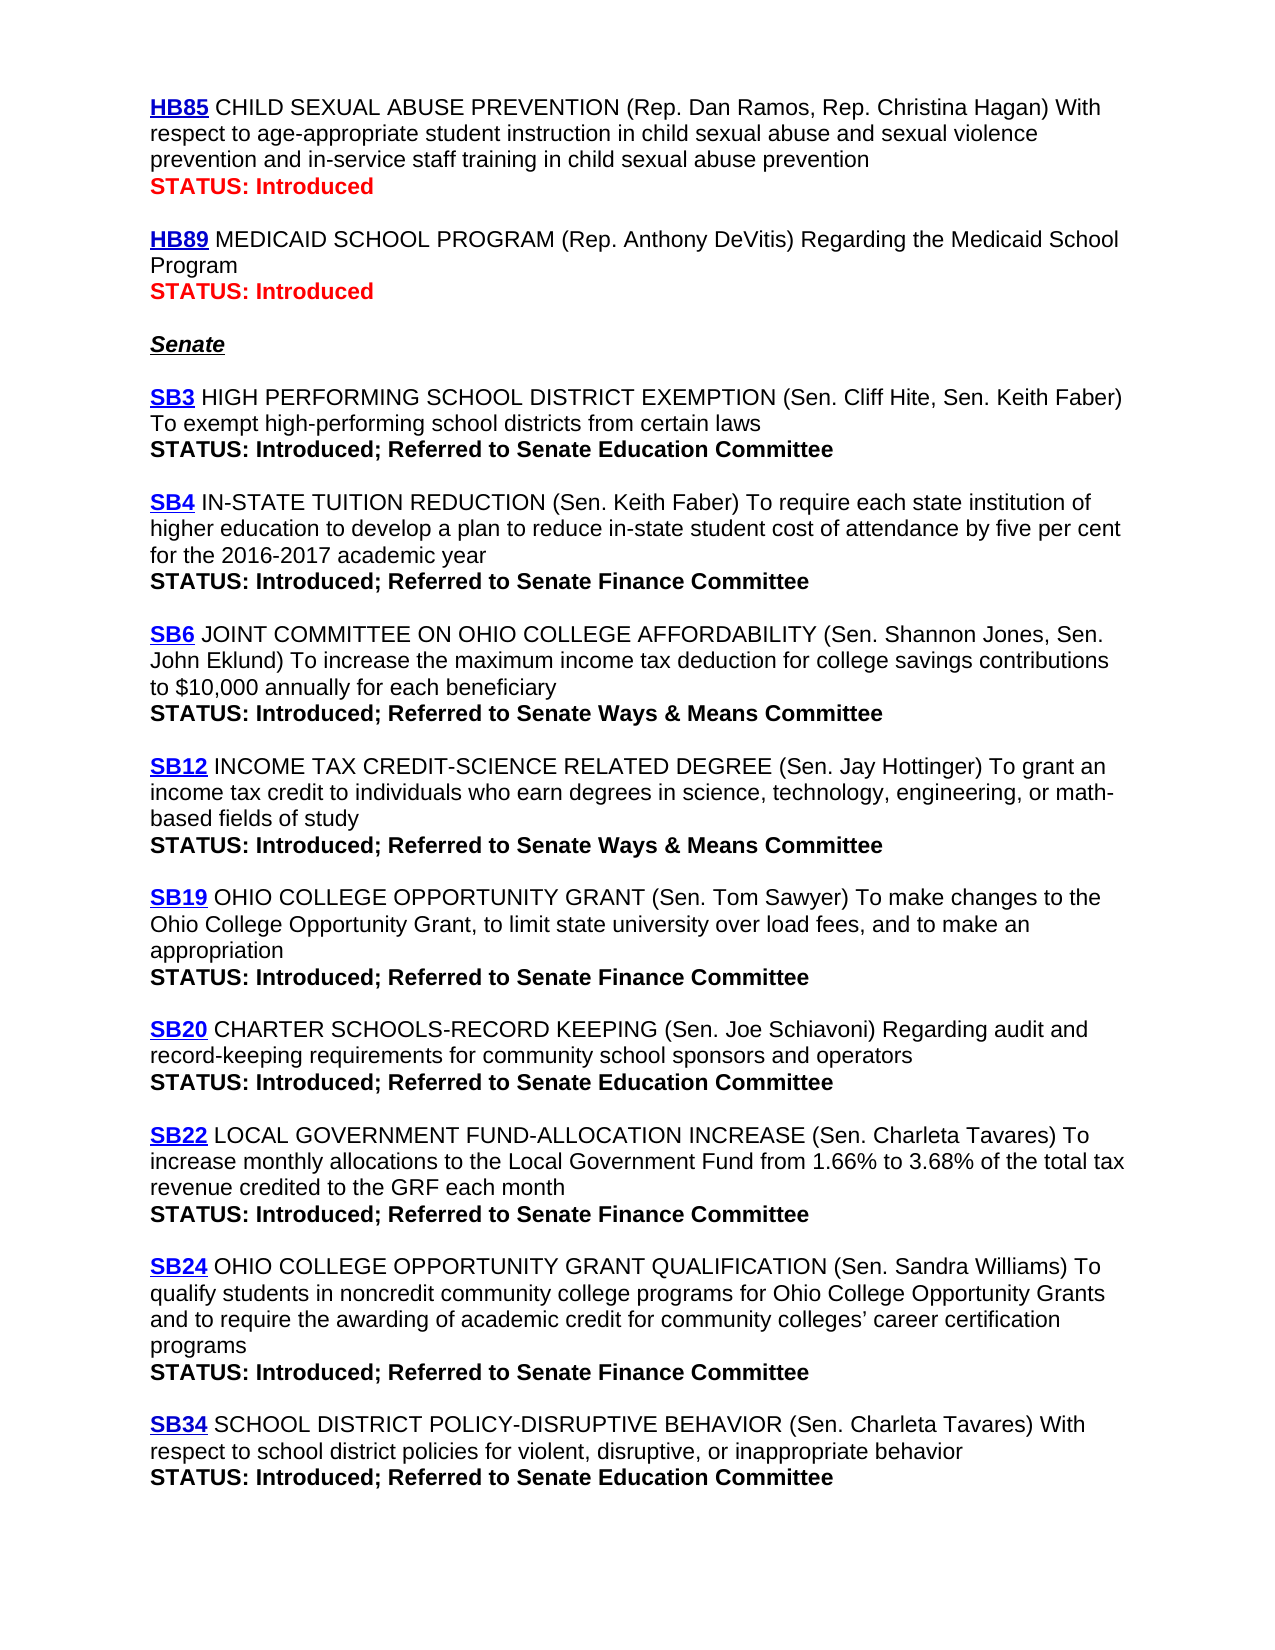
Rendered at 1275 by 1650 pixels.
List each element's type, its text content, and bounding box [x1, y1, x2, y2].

text STATUS: Introduced; Referred to Senate Finance Committee [150, 963, 1125, 990]
text STATUS: Introduced; Referred to Senate Finance Committee [150, 1201, 1125, 1227]
text STATUS: Introduced; Referred to Senate Education Committee [150, 1069, 1125, 1095]
text SB24 OHIO COLLEGE OPPORTUNITY GRANT QUALIFICATION (Sen. Sandra Williams) To qualify students in noncredit community college programs for Ohio College Opportunity Grants and to require the awarding of academic credit for community colleges’ career certification programs [150, 1253, 1125, 1359]
text STATUS: Introduced; Referred to Senate Ways & Means Committee [150, 832, 1125, 858]
text STATUS: Introduced; Referred to Senate Ways & Means Committee [150, 700, 1125, 726]
text SB22 LOCAL GOVERNMENT FUND-ALLOCATION INCREASE (Sen. Charleta Tavares) To increase monthly allocations to the Local Government Fund from 1.66% to 3.68% of the total tax revenue credited to the GRF each month [150, 1122, 1125, 1201]
text SB12 INCOME TAX CREDIT-SCIENCE RELATED DEGREE (Sen. Jay Hottinger) To grant an income tax credit to individuals who earn degrees in science, technology, engineering, or math-based fields of study [150, 753, 1125, 832]
text SB19 OHIO COLLEGE OPPORTUNITY GRANT (Sen. Tom Sawyer) To make changes to the Ohio College Opportunity Grant, to limit state university over load fees, and to make an appropriation [150, 884, 1125, 963]
text Senate [150, 331, 1125, 357]
text HB89 MEDICAID SCHOOL PROGRAM (Rep. Anthony DeVitis) Regarding the Medicaid School Program [150, 226, 1125, 278]
text STATUS: Introduced; Referred to Senate Finance Committee [150, 568, 1125, 594]
text SB6 JOINT COMMITTEE ON OHIO COLLEGE AFFORDABILITY (Sen. Shannon Jones, Sen. John Eklund) To increase the maximum income tax deduction for college savings contributions to $10,000 annually for each beneficiary [150, 621, 1125, 700]
text SB3 HIGH PERFORMING SCHOOL DISTRICT EXEMPTION (Sen. Cliff Hite, Sen. Keith Faber) To exempt high-performing school districts from certain laws [150, 384, 1125, 436]
text SB4 IN-STATE TUITION REDUCTION (Sen. Keith Faber) To require each state institution of higher education to develop a plan to reduce in-state student cost of attendance by five per cent for the 2016-2017 academic year [150, 489, 1125, 568]
text STATUS: Introduced; Referred to Senate Finance Committee [150, 1359, 1125, 1385]
text SB34 SCHOOL DISTRICT POLICY-DISRUPTIVE BEHAVIOR (Sen. Charleta Tavares) With respect to school district policies for violent, disruptive, or inappropriate behavior [150, 1411, 1125, 1464]
text STATUS: Introduced; Referred to Senate Education Committee [150, 436, 1125, 463]
text HB85 CHILD SEXUAL ABUSE PREVENTION (Rep. Dan Ramos, Rep. Christina Hagan) With respect to age-appropriate student instruction in child sexual abuse and sexual violence prevention and in-service staff training in child sexual abuse prevention [150, 94, 1125, 173]
text SB20 CHARTER SCHOOLS-RECORD KEEPING (Sen. Joe Schiavoni) Regarding audit and record-keeping requirements for community school sponsors and operators [150, 1016, 1125, 1069]
text STATUS: Introduced; Referred to Senate Education Committee [150, 1464, 1125, 1491]
text STATUS: Introduced [150, 278, 1125, 304]
text STATUS: Introduced [150, 173, 1125, 199]
